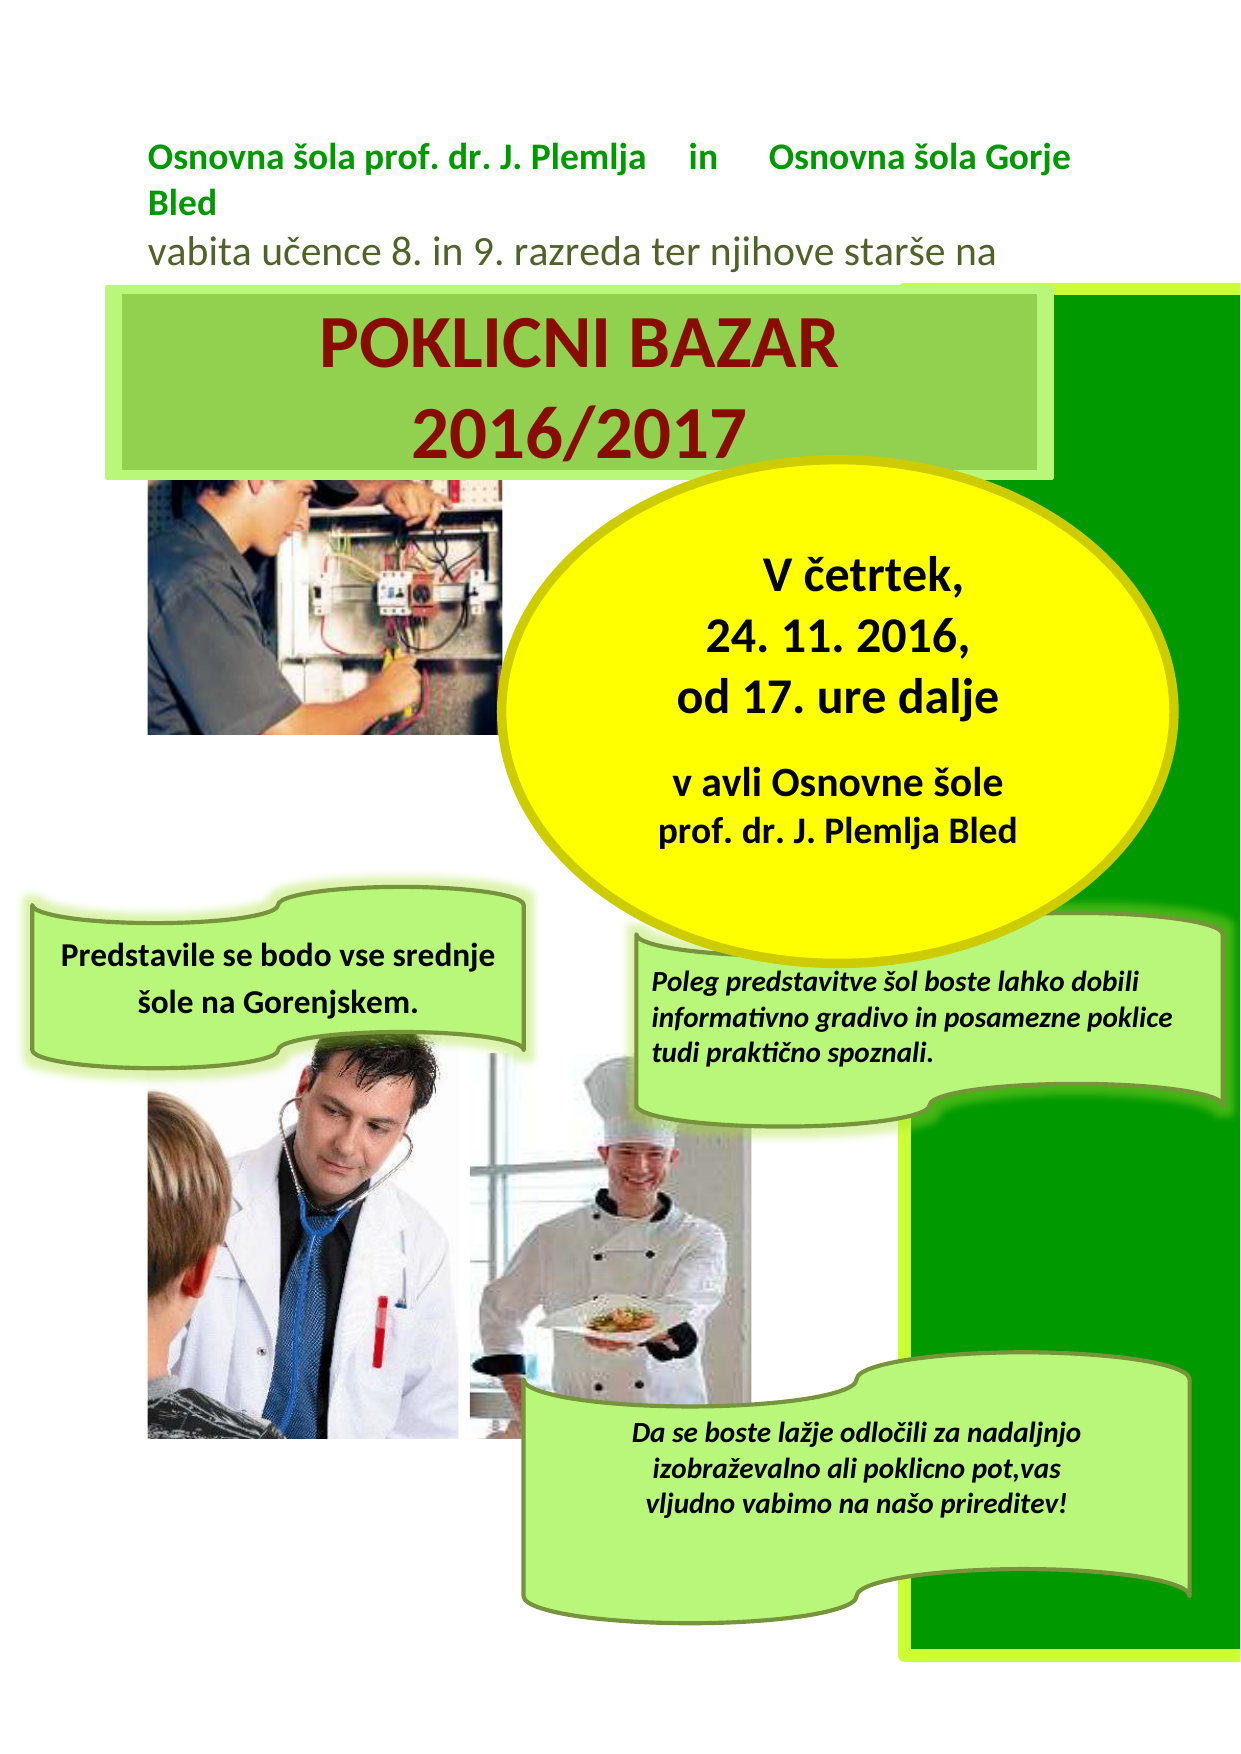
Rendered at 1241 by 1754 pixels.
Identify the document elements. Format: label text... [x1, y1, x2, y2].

text Bled [148, 179, 1093, 224]
text Osnovna šola prof. dr. J. Plemlja in Osnovna šola Gorje [148, 133, 1093, 179]
text vabita učence 8. in 9. razreda ter njihove starše na [148, 224, 1093, 275]
